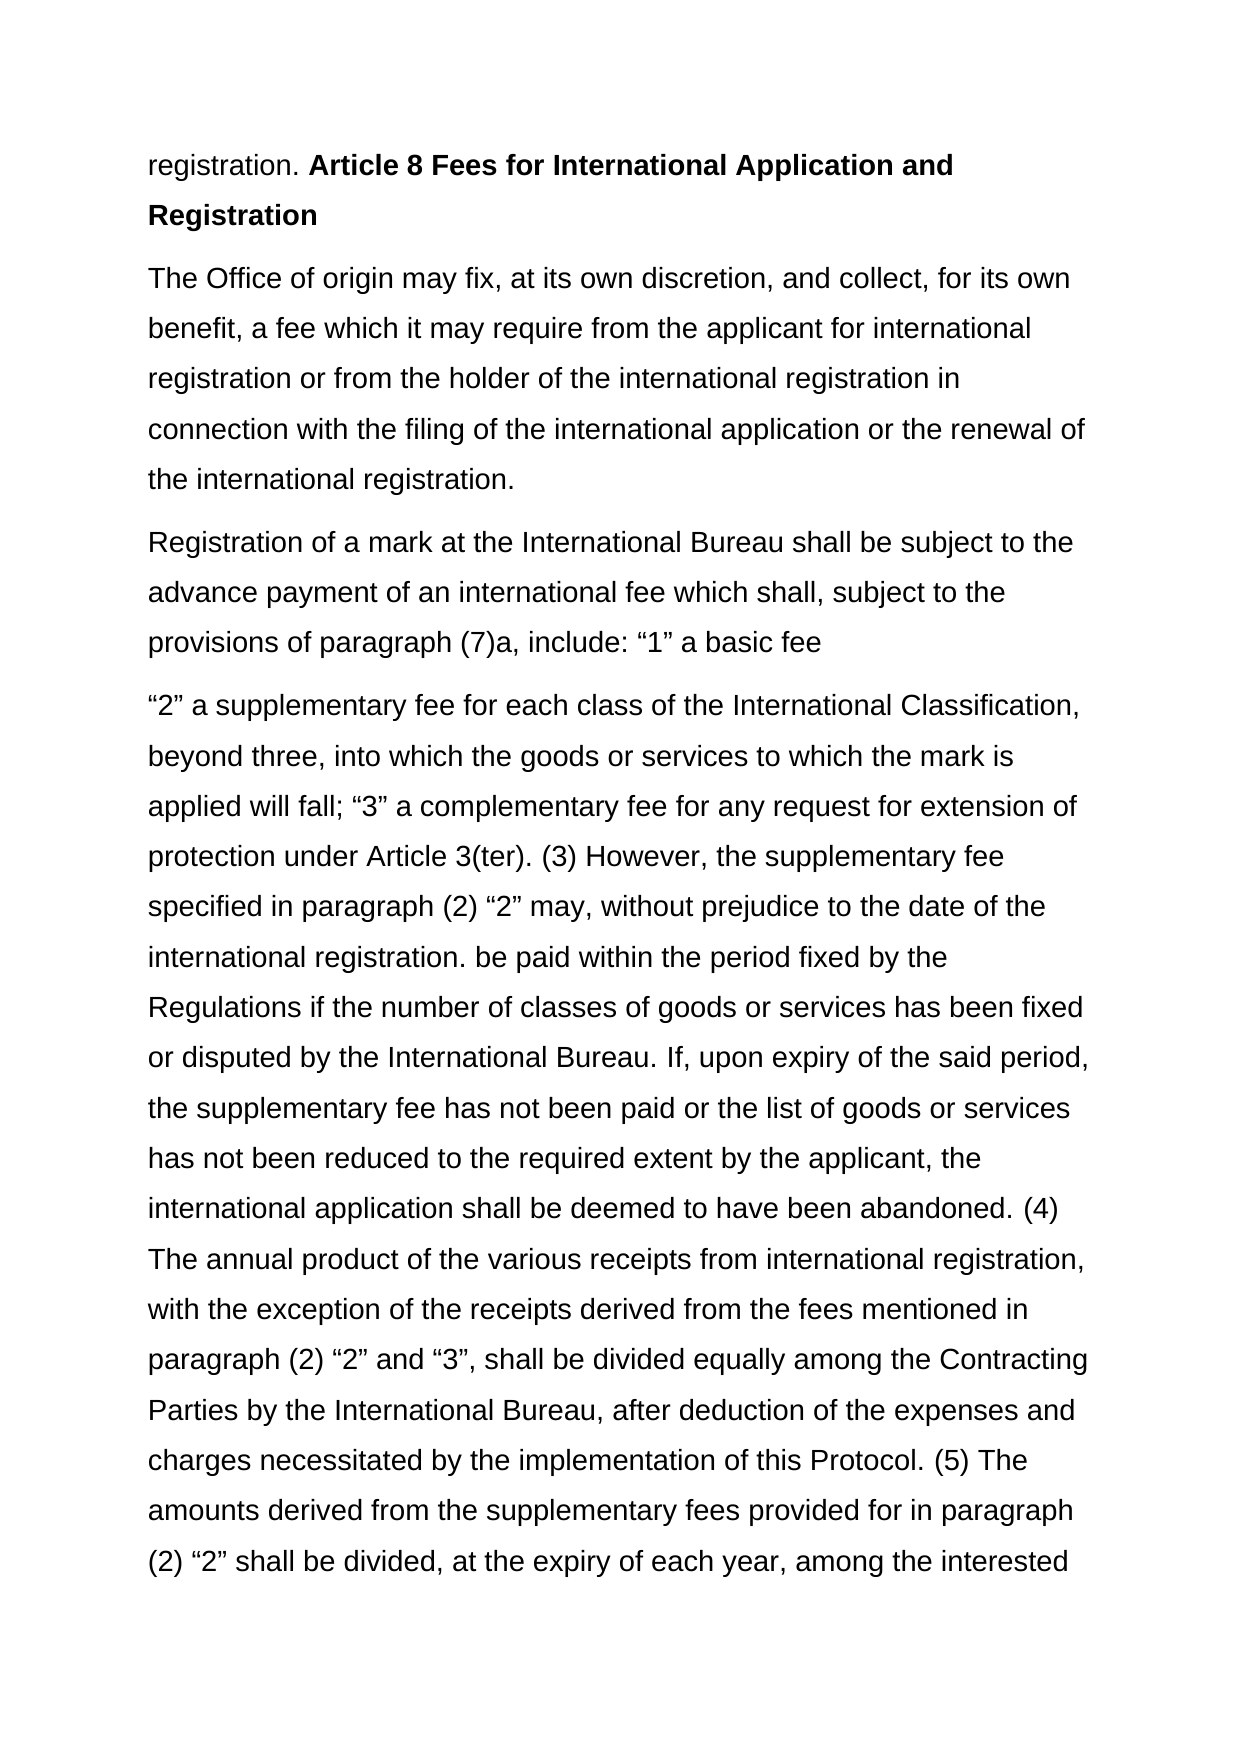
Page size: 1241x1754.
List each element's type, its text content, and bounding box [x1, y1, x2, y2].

text The Office of origin may fix, at its own discretion, and collect, for its own benefit, a fee which it may require from the applicant for international registration or from the holder of the international registration in connection with the filing of the international application or the renewal of the international registration. [148, 261, 1093, 496]
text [148, 688, 1093, 1577]
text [148, 148, 1093, 231]
text Registration of a mark at the International Bureau shall be subject to the advance payment of an international fee which shall, subject to the provisions of paragraph (7)a, include: “1” a basic fee [148, 525, 1093, 659]
